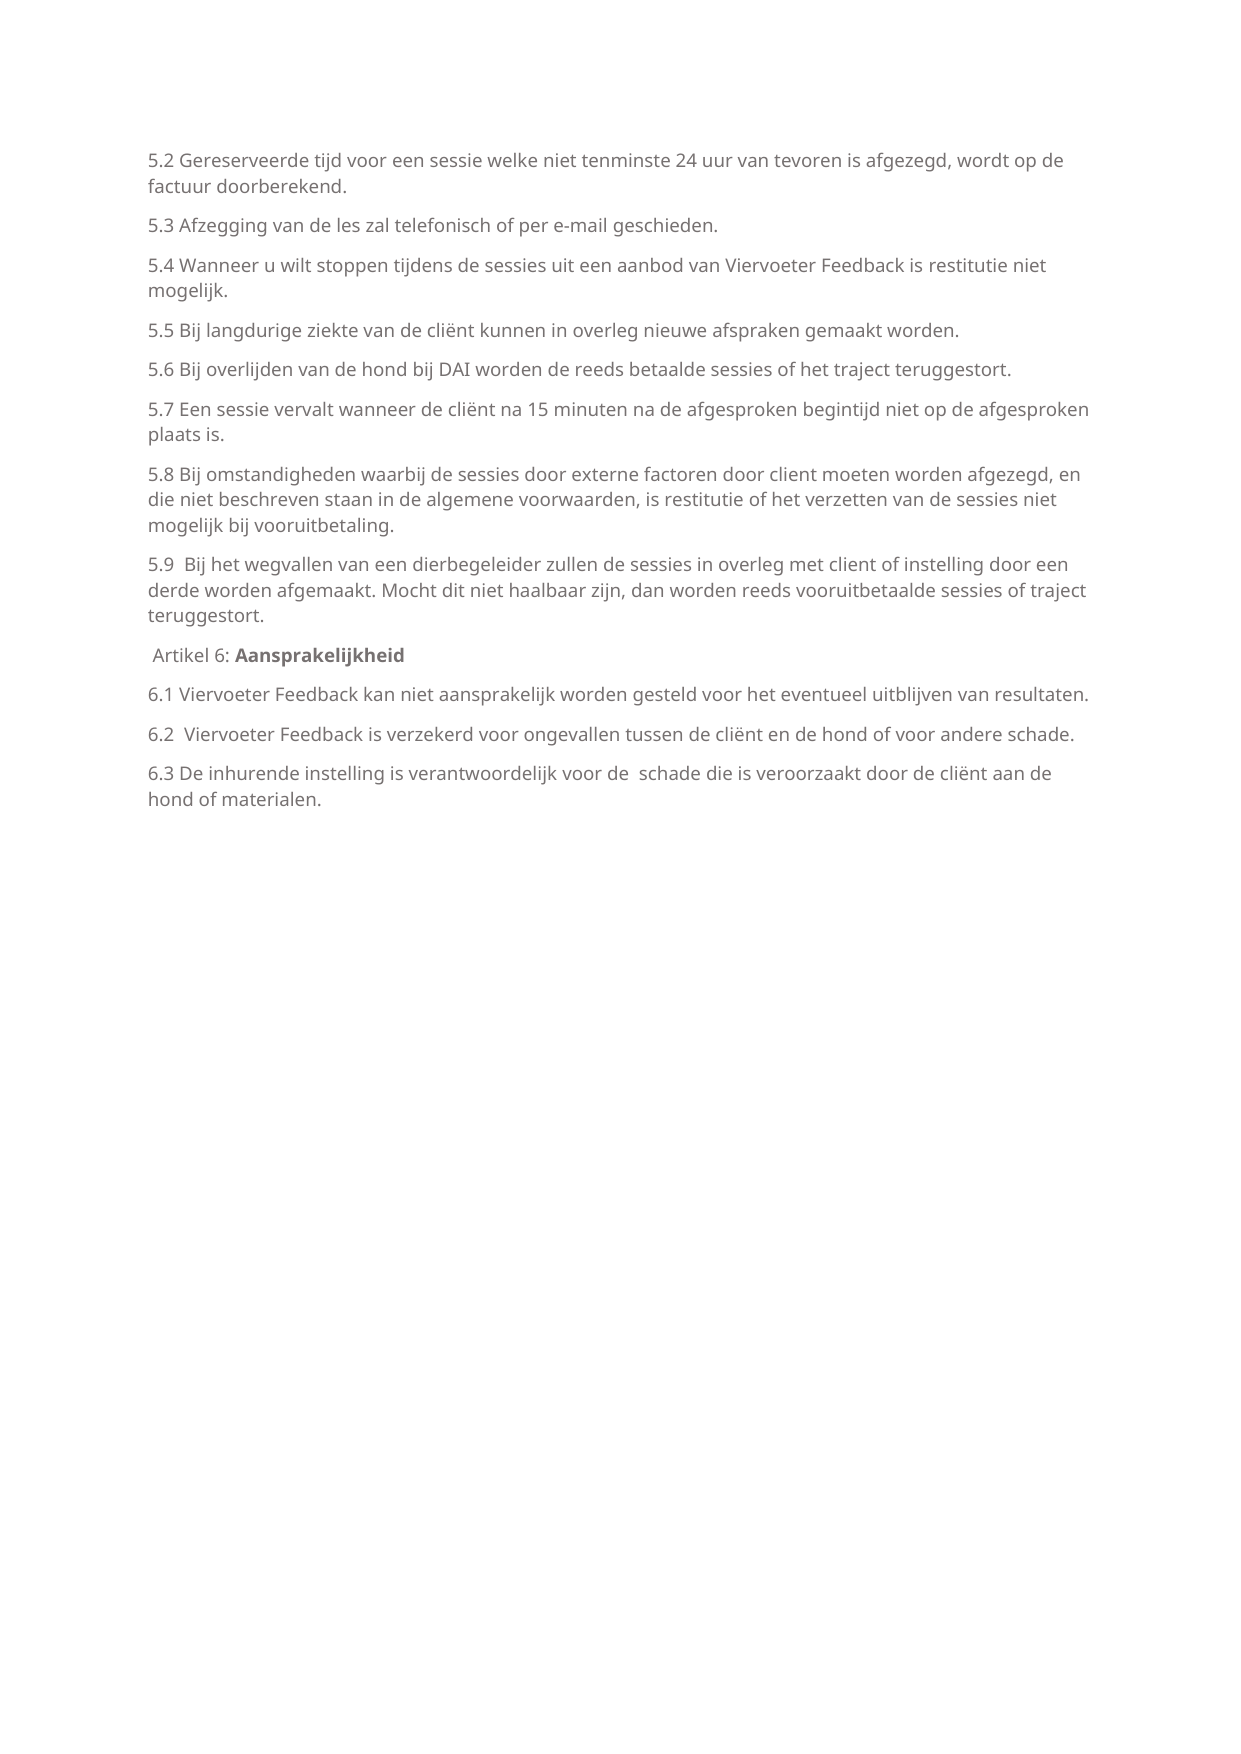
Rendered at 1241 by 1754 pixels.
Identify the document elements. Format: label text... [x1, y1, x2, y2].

text 5.7 Een sessie vervalt wanneer de cliënt na 15 minuten na de afgesproken begintijd niet op de afgesproken plaats is. [148, 396, 1093, 447]
text 5.2 Gereserveerde tijd voor een sessie welke niet tenminste 24 uur van tevoren is afgezegd, wordt op de factuur doorberekend. [148, 148, 1093, 199]
text 5.3 Afzegging van de les zal telefonisch of per e-mail geschieden. [148, 213, 1093, 238]
text 5.6 Bij overlijden van de hond bij DAI worden de reeds betaalde sessies of het traject teruggestort. [148, 357, 1093, 382]
text 5.9 Bij het wegvallen van een dierbegeleider zullen de sessies in overleg met client of instelling door een derde worden afgemaakt. Mocht dit niet haalbaar zijn, dan worden reeds vooruitbetaalde sessies of traject teruggestort. [148, 552, 1093, 628]
text 6.1 Viervoeter Feedback kan niet aansprakelijk worden gesteld voor het eventueel uitblijven van resultaten. [148, 682, 1093, 707]
text 6.2 Viervoeter Feedback is verzekerd voor ongevallen tussen de cliënt en de hond of voor andere schade. [148, 721, 1093, 747]
text Artikel 6: Aansprakelijkheid [148, 642, 1093, 668]
text 5.5 Bij langdurige ziekte van de cliënt kunnen in overleg nieuwe afspraken gemaakt worden. [148, 317, 1093, 343]
text 5.4 Wanneer u wilt stoppen tijdens de sessies uit een aanbod van Viervoeter Feedback is restitutie niet mogelijk. [148, 252, 1093, 303]
text 6.3 De inhurende instelling is verantwoordelijk voor de schade die is veroorzaakt door de cliënt aan de hond of materialen. [148, 761, 1093, 812]
text 5.8 Bij omstandigheden waarbij de sessies door externe factoren door client moeten worden afgezegd, en die niet beschreven staan in de algemene voorwaarden, is restitutie of het verzetten van de sessies niet mogelijk bij vooruitbetaling. [148, 461, 1093, 538]
